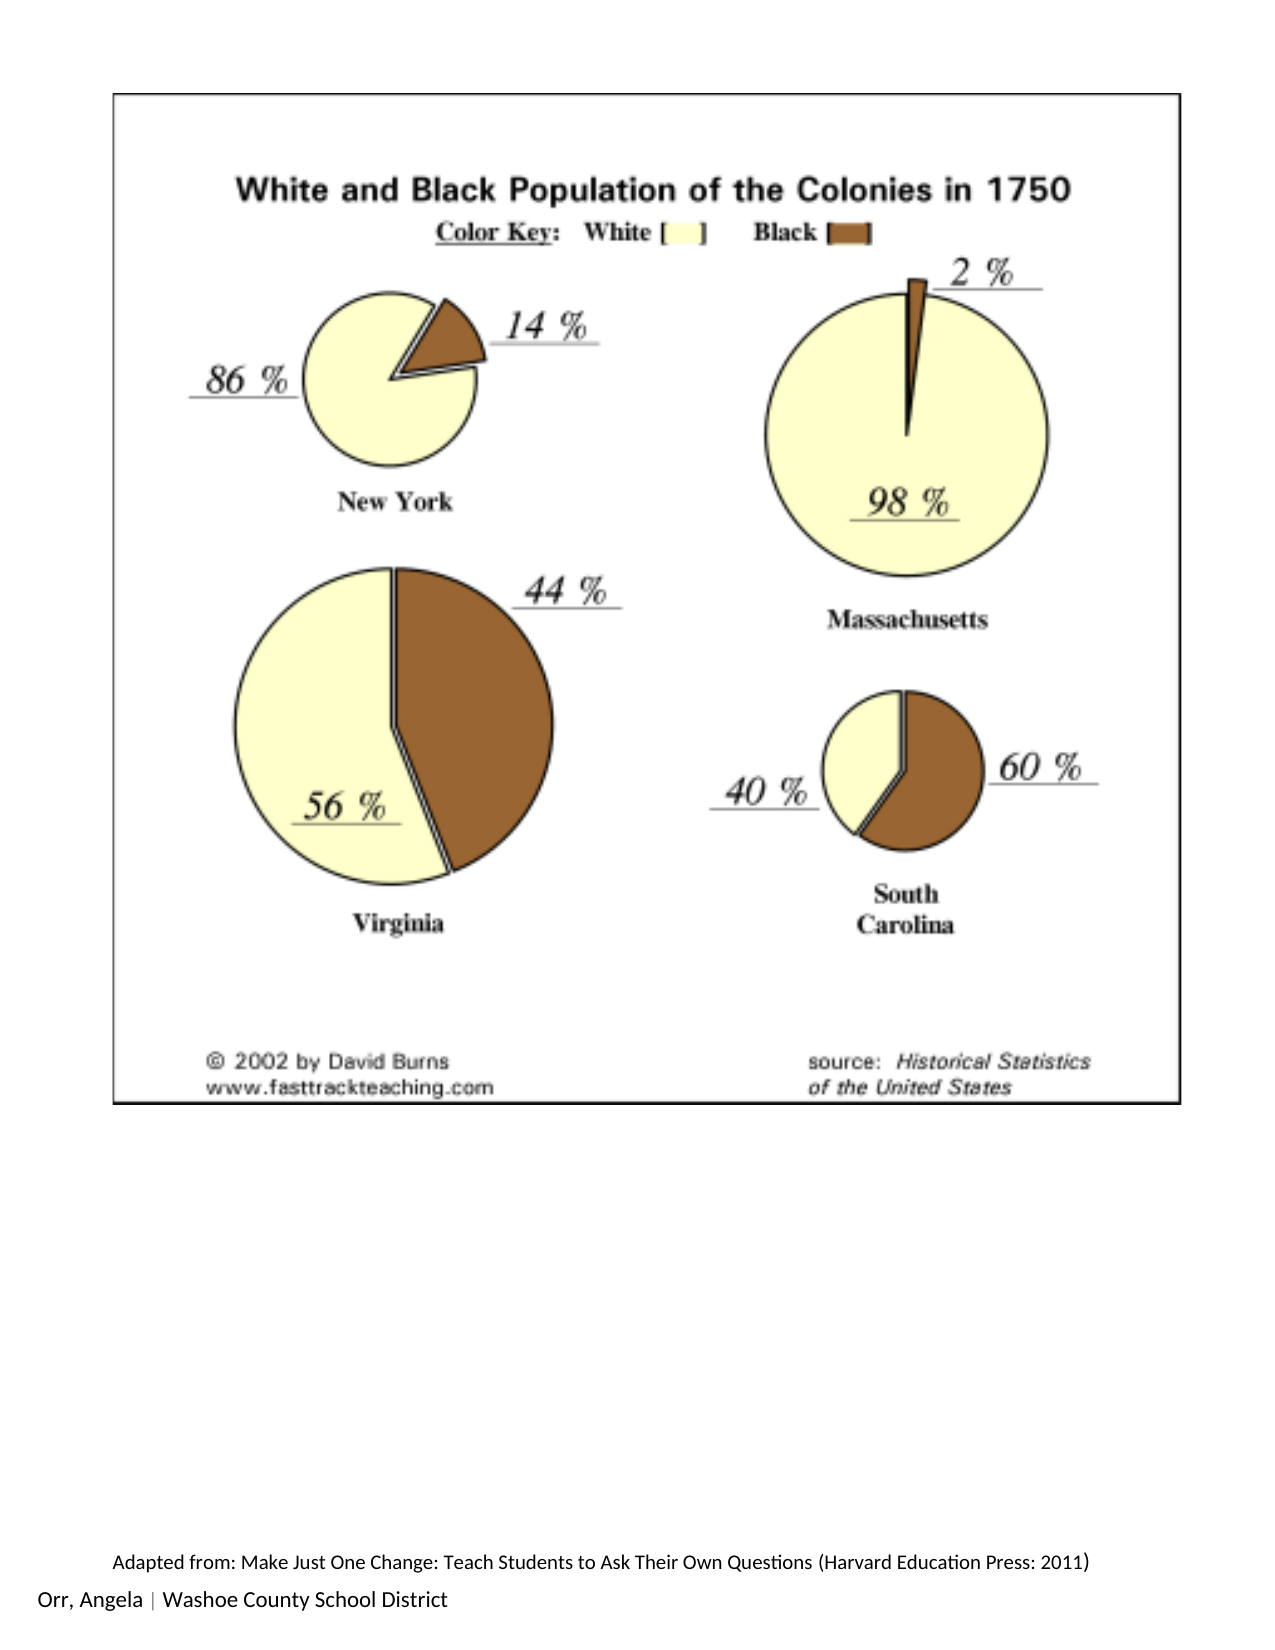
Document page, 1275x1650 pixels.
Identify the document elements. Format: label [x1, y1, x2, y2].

picture [112, 93, 1182, 1105]
